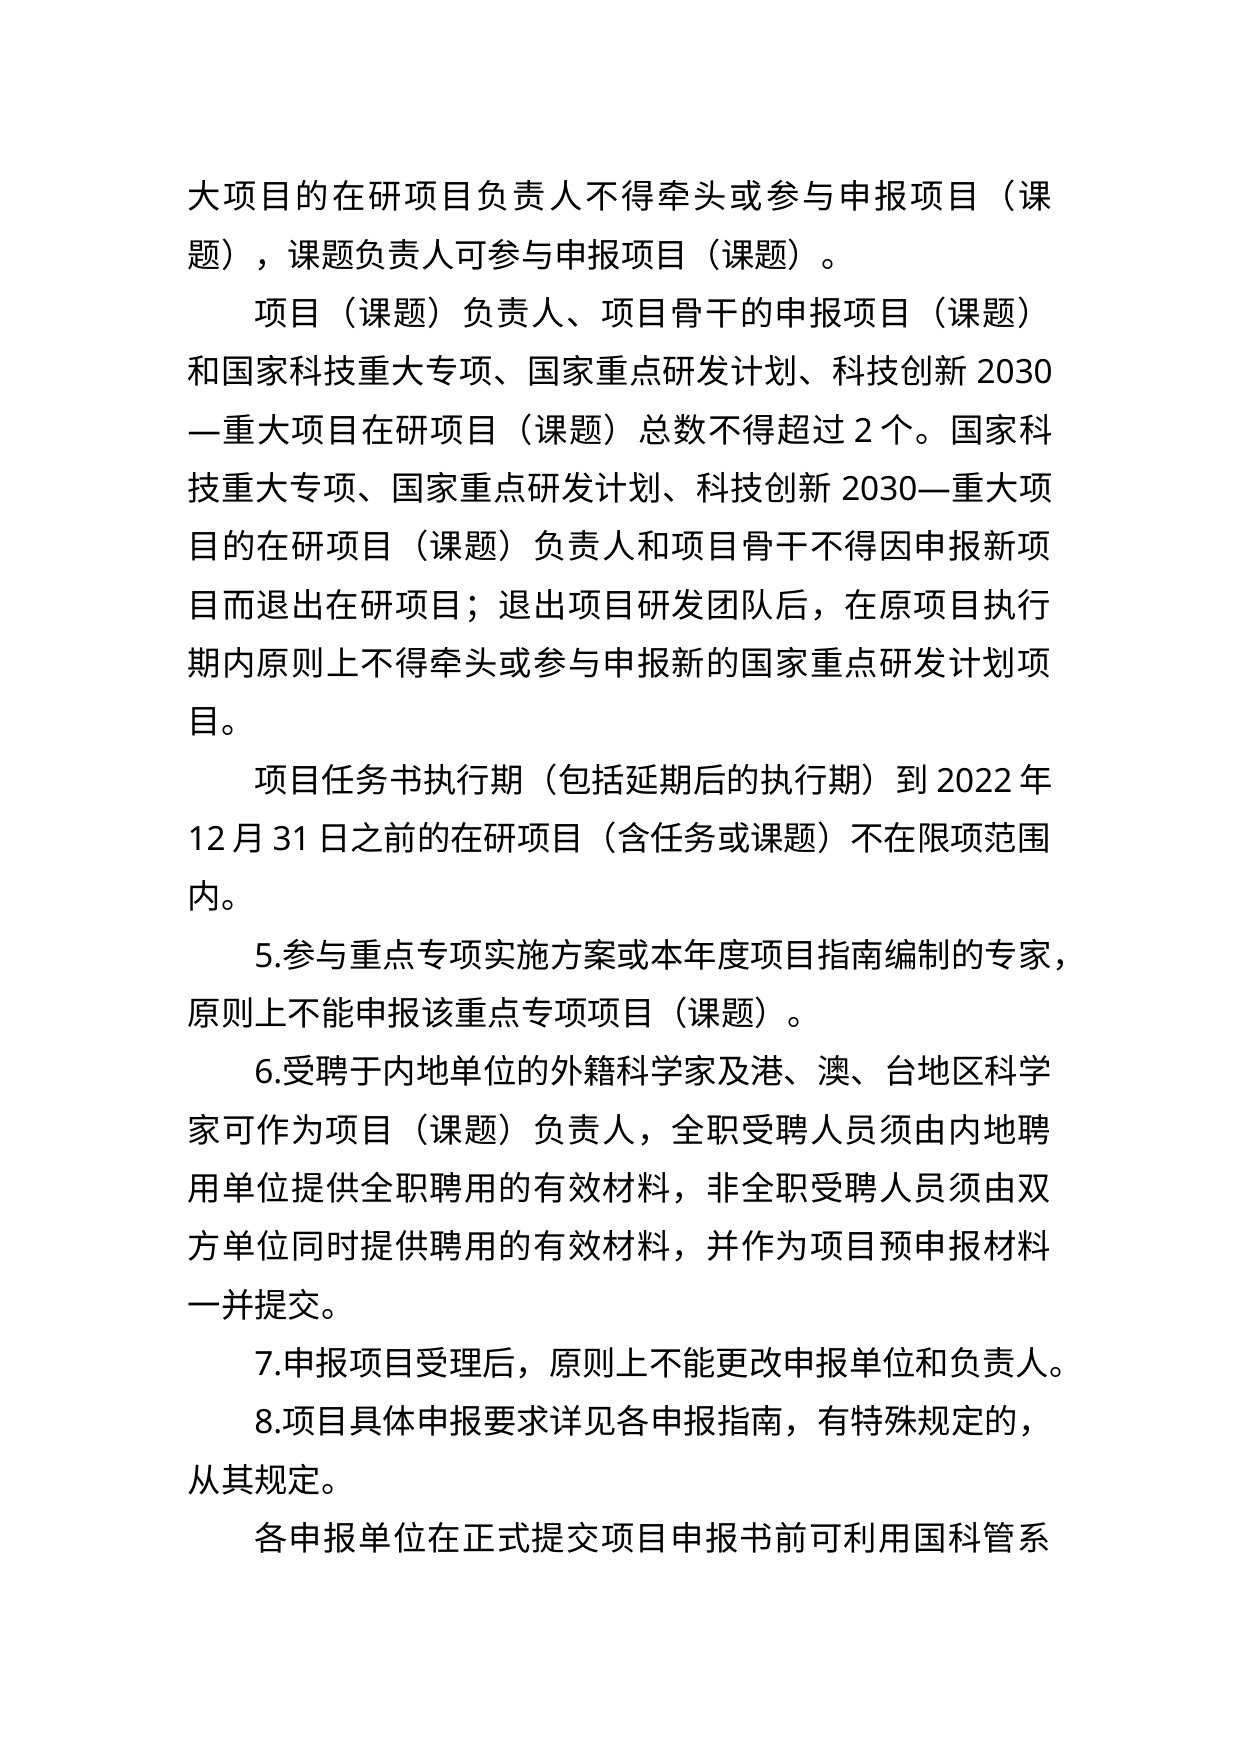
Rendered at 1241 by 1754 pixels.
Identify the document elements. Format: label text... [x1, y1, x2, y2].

text 项目（课题）负责人、项目骨干的申报项目（课题）和国家科技重大专项、国家重点研发计划、科技创新2030—重大项目在研项目（课题）总数不得超过2个。国家科技重大专项、国家重点研发计划、科技创新2030—重大项目的在研项目（课题）负责人和项目骨干不得因申报新项目而退出在研项目；退出项目研发团队后，在原项目执行期内原则上不得牵头或参与申报新的国家重点研发计划项目。 [187, 279, 1053, 745]
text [187, 1504, 1053, 1562]
text 5.参与重点专项实施方案或本年度项目指南编制的专家，原则上不能申报该重点专项项目（课题）。 [187, 920, 1053, 1037]
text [187, 162, 1053, 279]
text 6.受聘于内地单位的外籍科学家及港、澳、台地区科学家可作为项目（课题）负责人，全职受聘人员须由内地聘用单位提供全职聘用的有效材料，非全职受聘人员须由双方单位同时提供聘用的有效材料，并作为项目预申报材料一并提交。 [187, 1037, 1053, 1329]
text 7.申报项目受理后，原则上不能更改申报单位和负责人。 [187, 1329, 1053, 1387]
text 项目任务书执行期（包括延期后的执行期）到2022年12月31日之前的在研项目（含任务或课题）不在限项范围内。 [187, 745, 1053, 920]
text 8.项目具体申报要求详见各申报指南，有特殊规定的，从其规定。 [187, 1387, 1053, 1504]
